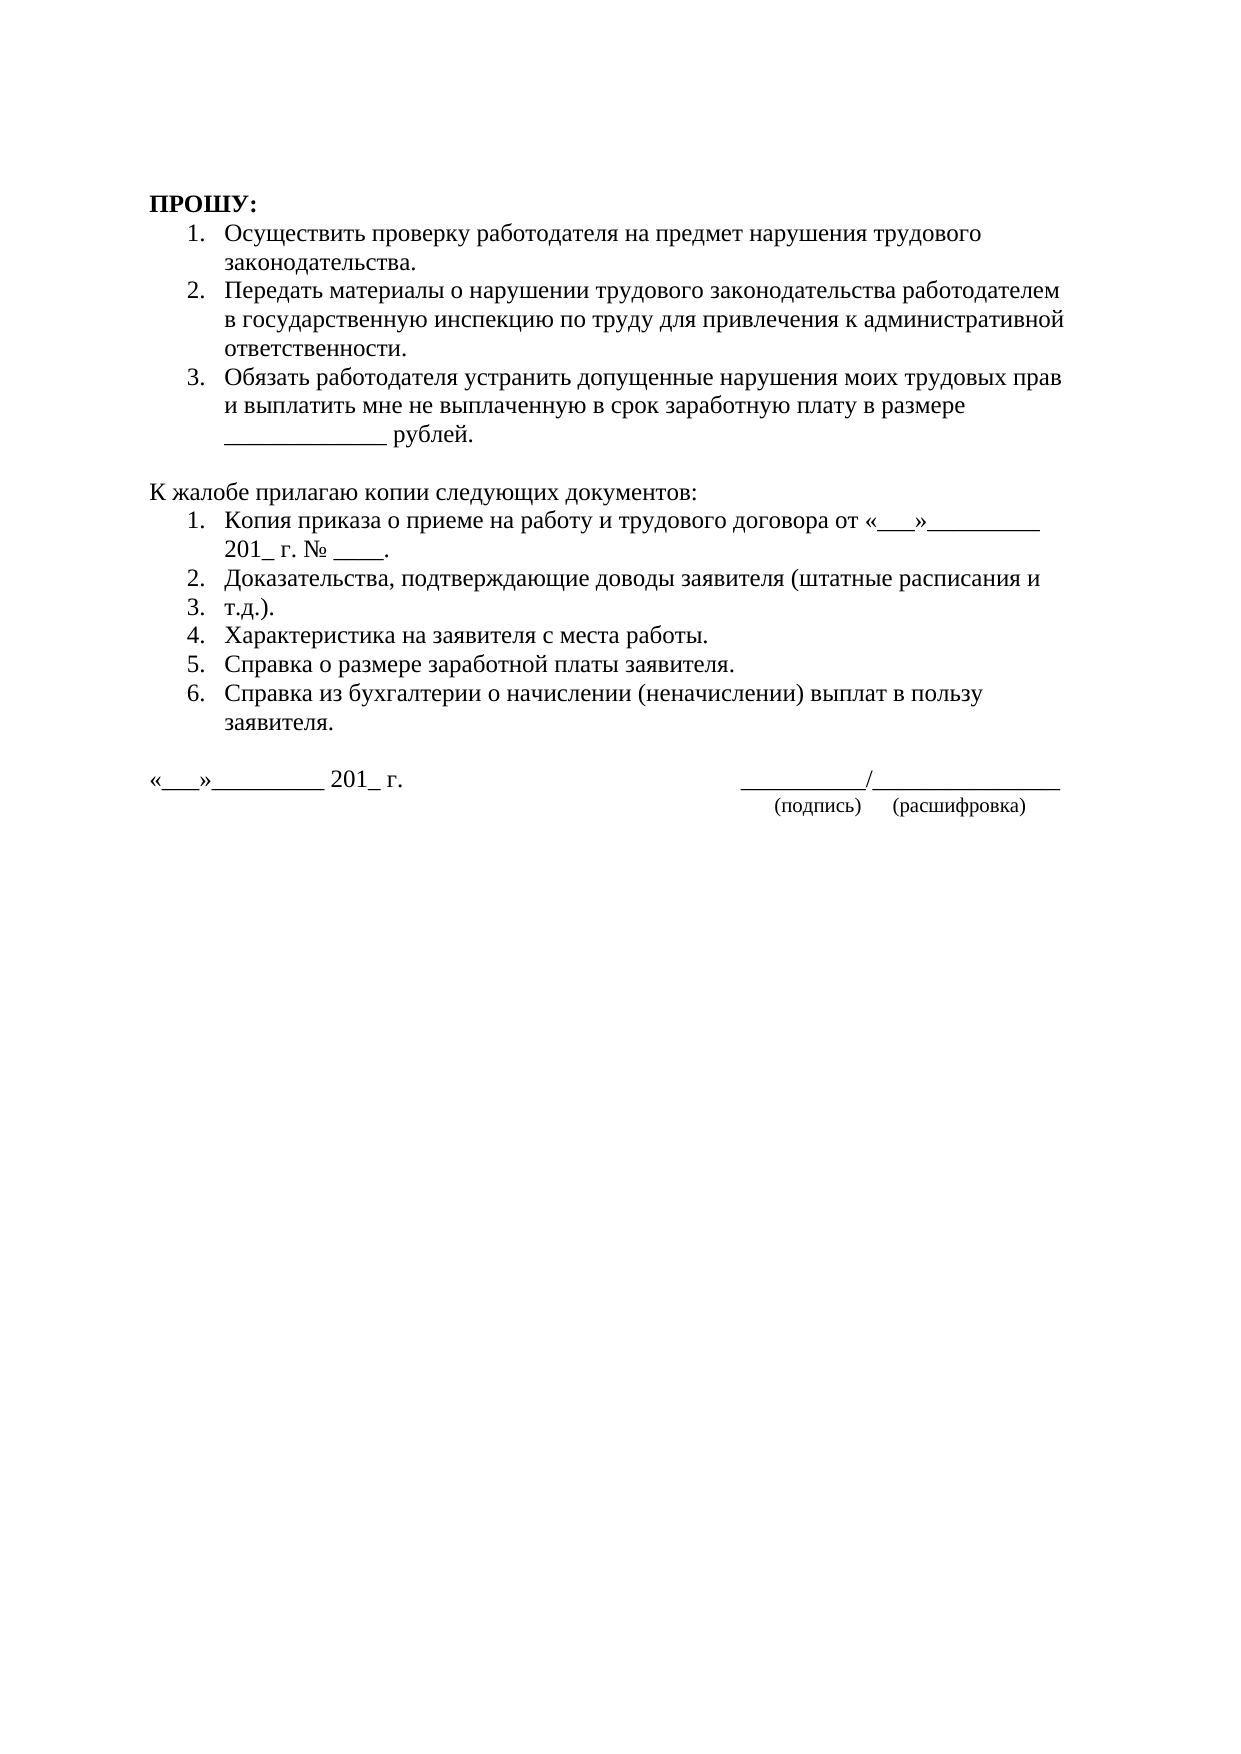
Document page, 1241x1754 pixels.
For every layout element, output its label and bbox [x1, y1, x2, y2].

table_header [139, 150, 1079, 827]
